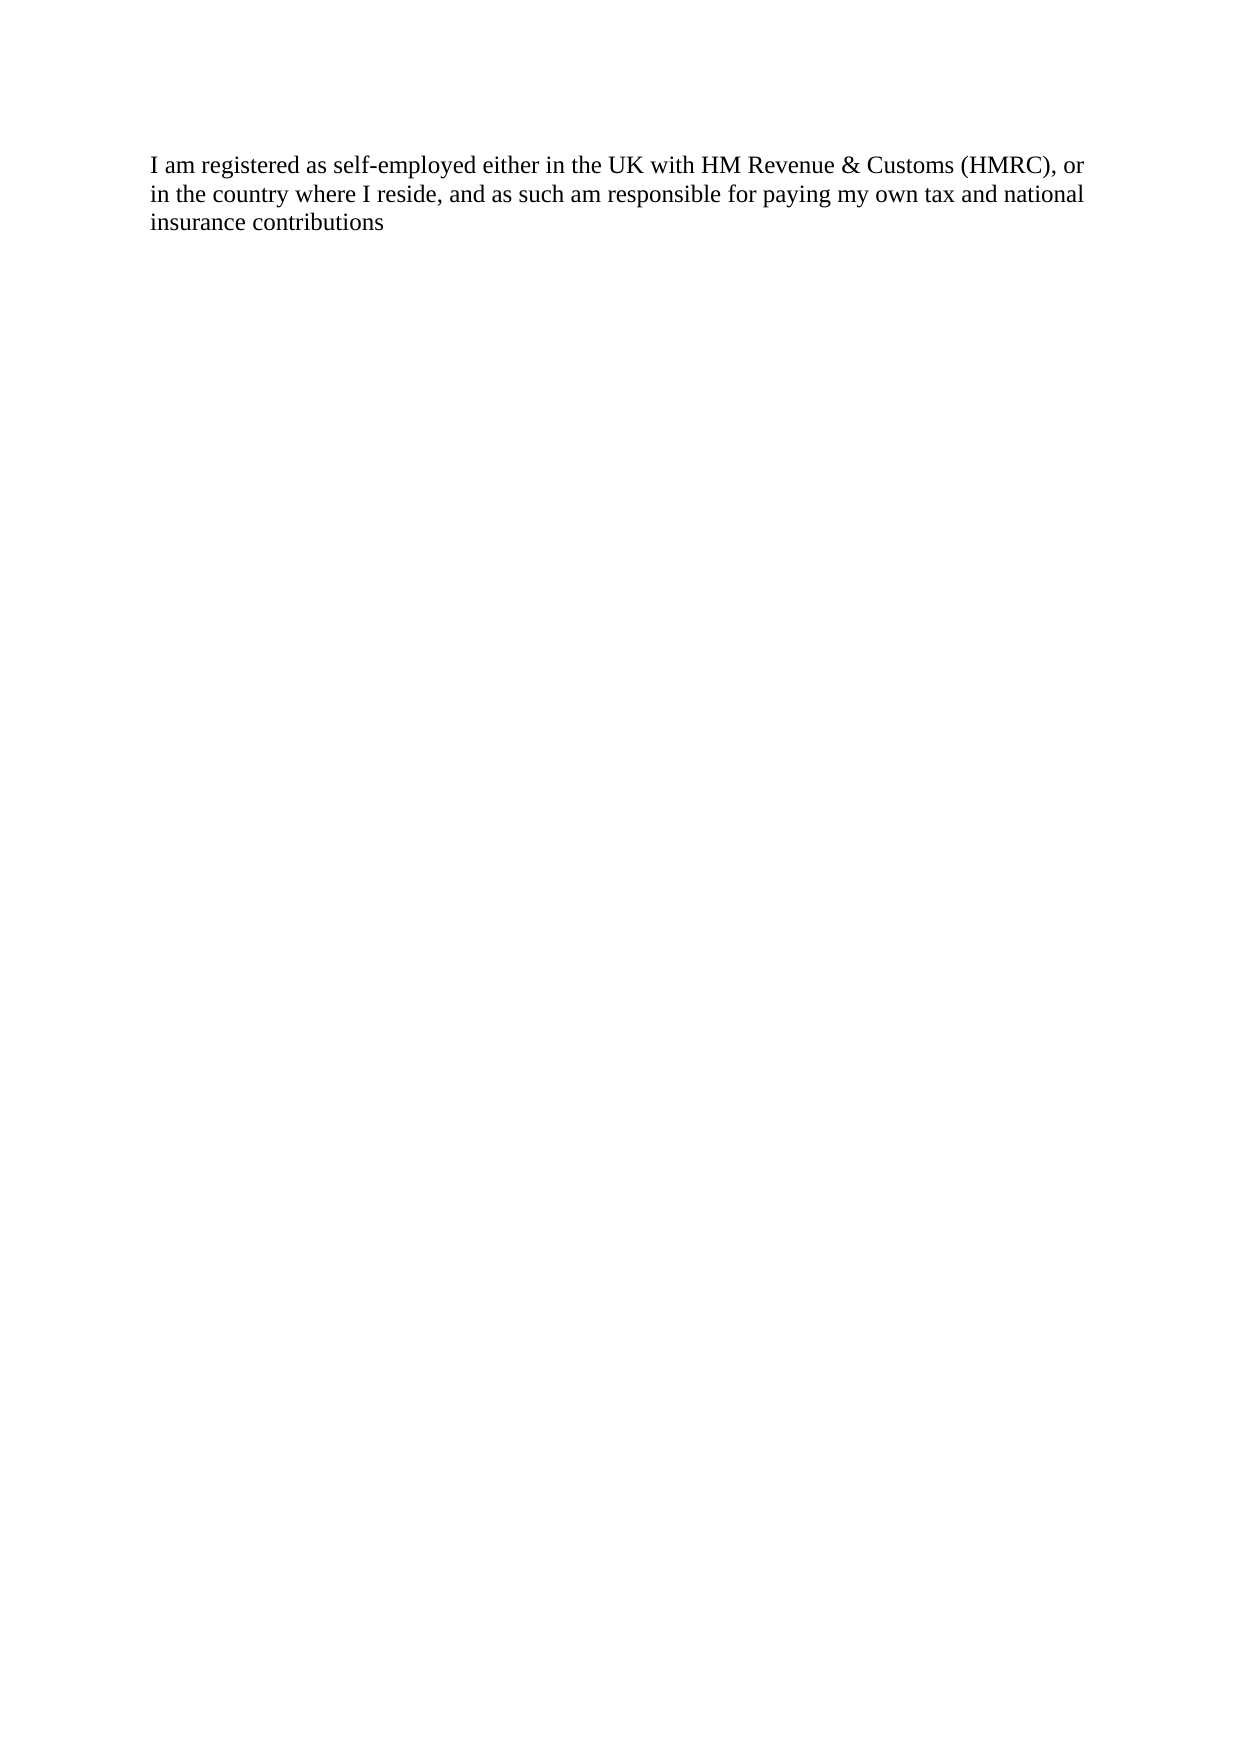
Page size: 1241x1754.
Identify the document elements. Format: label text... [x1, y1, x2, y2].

text I am registered as self-employed either in the UK with HM Revenue & Customs (HMRC), or in the country where I reside, and as such am responsible for paying my own tax and national insurance contributions [150, 150, 1090, 265]
